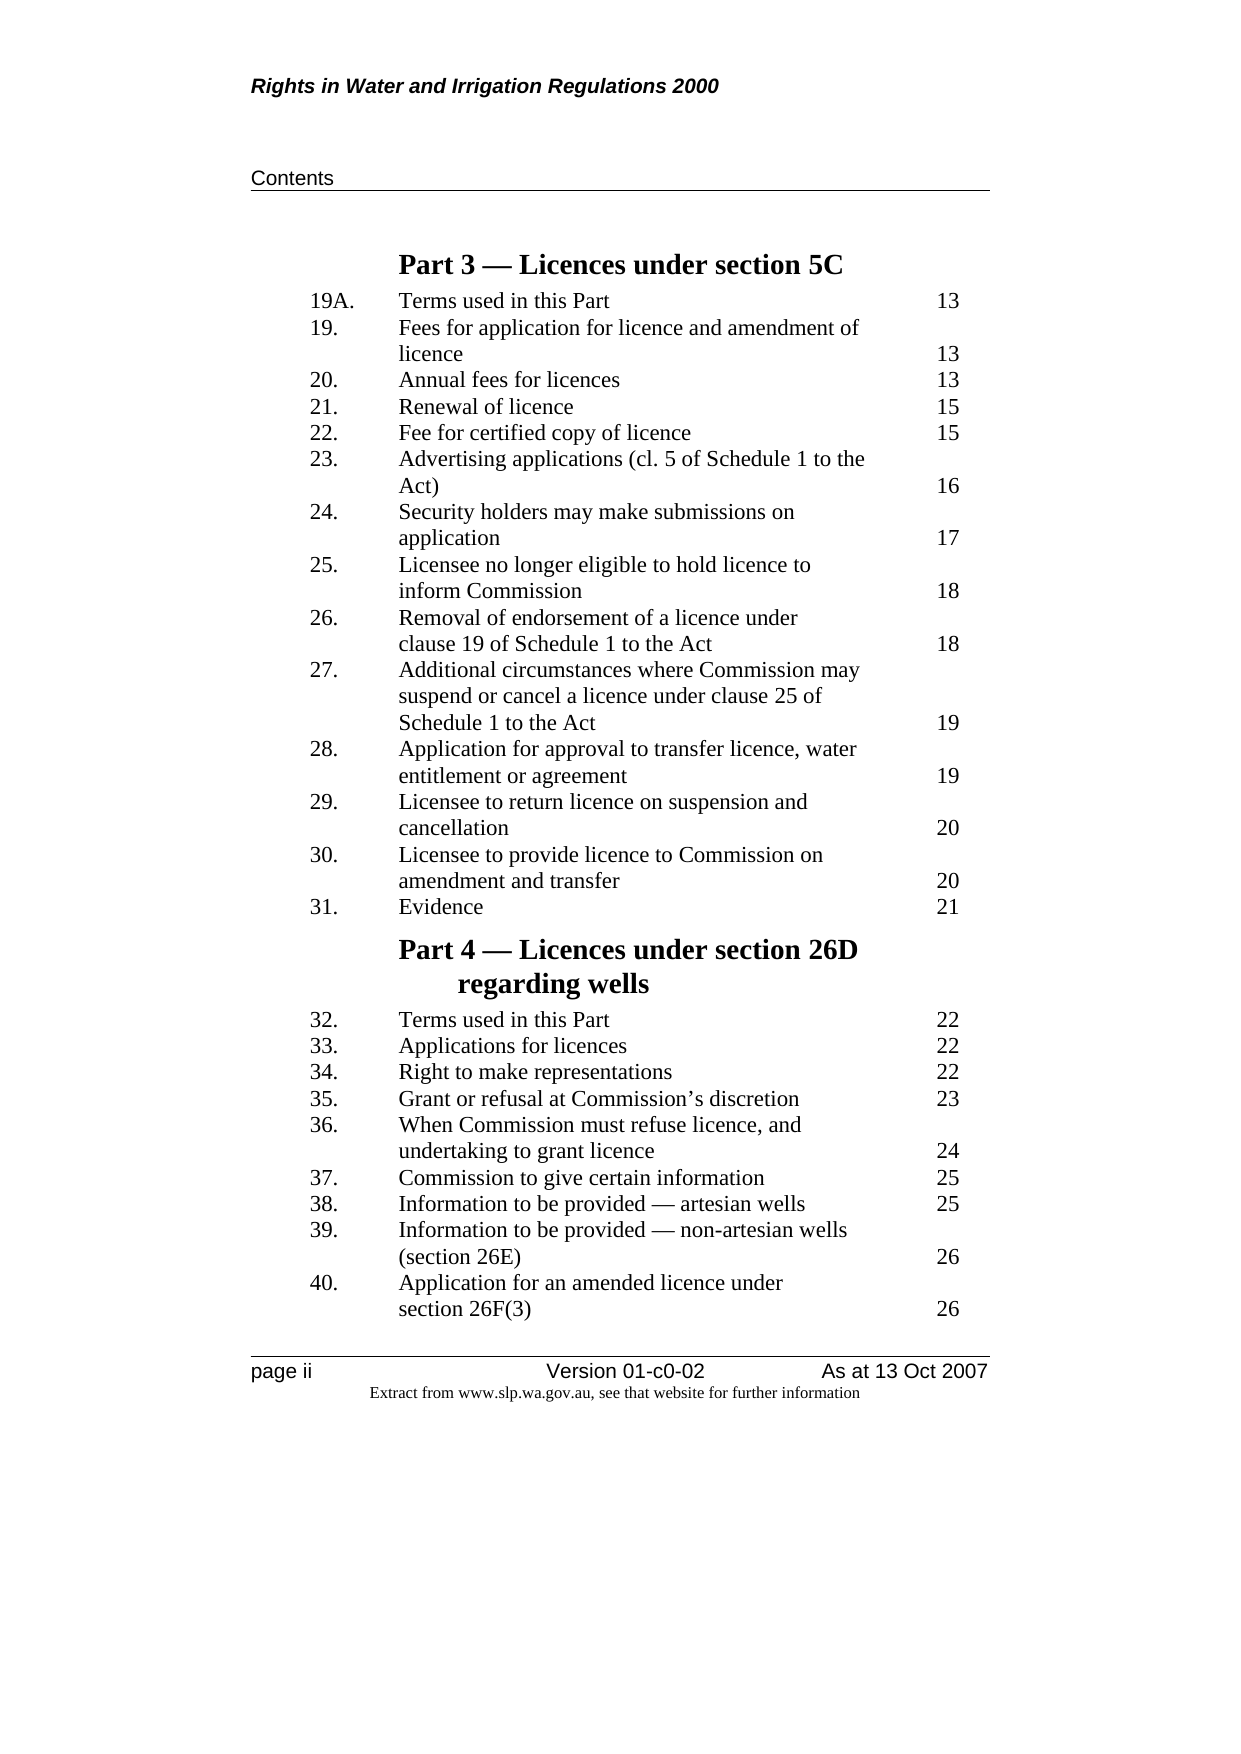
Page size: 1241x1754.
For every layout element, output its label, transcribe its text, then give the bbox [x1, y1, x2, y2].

text 23. Advertising applications (cl. 5 of Schedule 1 to the Act) 16 [309, 445, 872, 498]
text 36. When Commission must refuse licence, and undertaking to grant licence 24 [309, 1111, 872, 1164]
text 31. Evidence 21 [309, 893, 872, 920]
text 19A. Terms used in this Part 13 [309, 287, 872, 314]
text 22. Fee for certified copy of licence 15 [309, 419, 872, 445]
text Part 4 — Licences under section 26D regarding wells [398, 932, 872, 999]
text 32. Terms used in this Part 22 [309, 1006, 872, 1032]
text 39. Information to be provided — non-artesian wells (section 26E) 26 [309, 1216, 872, 1269]
text 26. Removal of endorsement of a licence under clause 19 of Schedule 1 to the Act 18 [309, 603, 872, 656]
text 25. Licensee no longer eligible to hold licence to inform Commission 18 [309, 551, 872, 603]
text Part 3 — Licences under section 5C [398, 247, 872, 281]
text 37. Commission to give certain information 25 [309, 1164, 872, 1190]
text 34. Right to make representations 22 [309, 1058, 872, 1085]
text 33. Applications for licences 22 [309, 1032, 872, 1058]
text 21. Renewal of licence 15 [309, 393, 872, 419]
text 30. Licensee to provide licence to Commission on amendment and transfer 20 [309, 841, 872, 893]
text 35. Grant or refusal at Commission’s discretion 23 [309, 1085, 872, 1111]
text 28. Application for approval to transfer licence, water entitlement or agreement 19 [309, 735, 872, 788]
text 19. Fees for application for licence and amendment of licence 13 [309, 314, 872, 366]
text 29. Licensee to return licence on suspension and cancellation 20 [309, 788, 872, 841]
text 20. Annual fees for licences 13 [309, 366, 872, 393]
text 27. Additional circumstances where Commission may suspend or cancel a licence under clause 25 of Schedule 1 to the Act 19 [309, 656, 872, 735]
text 38. Information to be provided — artesian wells 25 [309, 1190, 872, 1216]
text 24. Security holders may make submissions on application 17 [309, 498, 872, 551]
text 40. Application for an amended licence under section 26F(3) 26 [309, 1269, 872, 1322]
